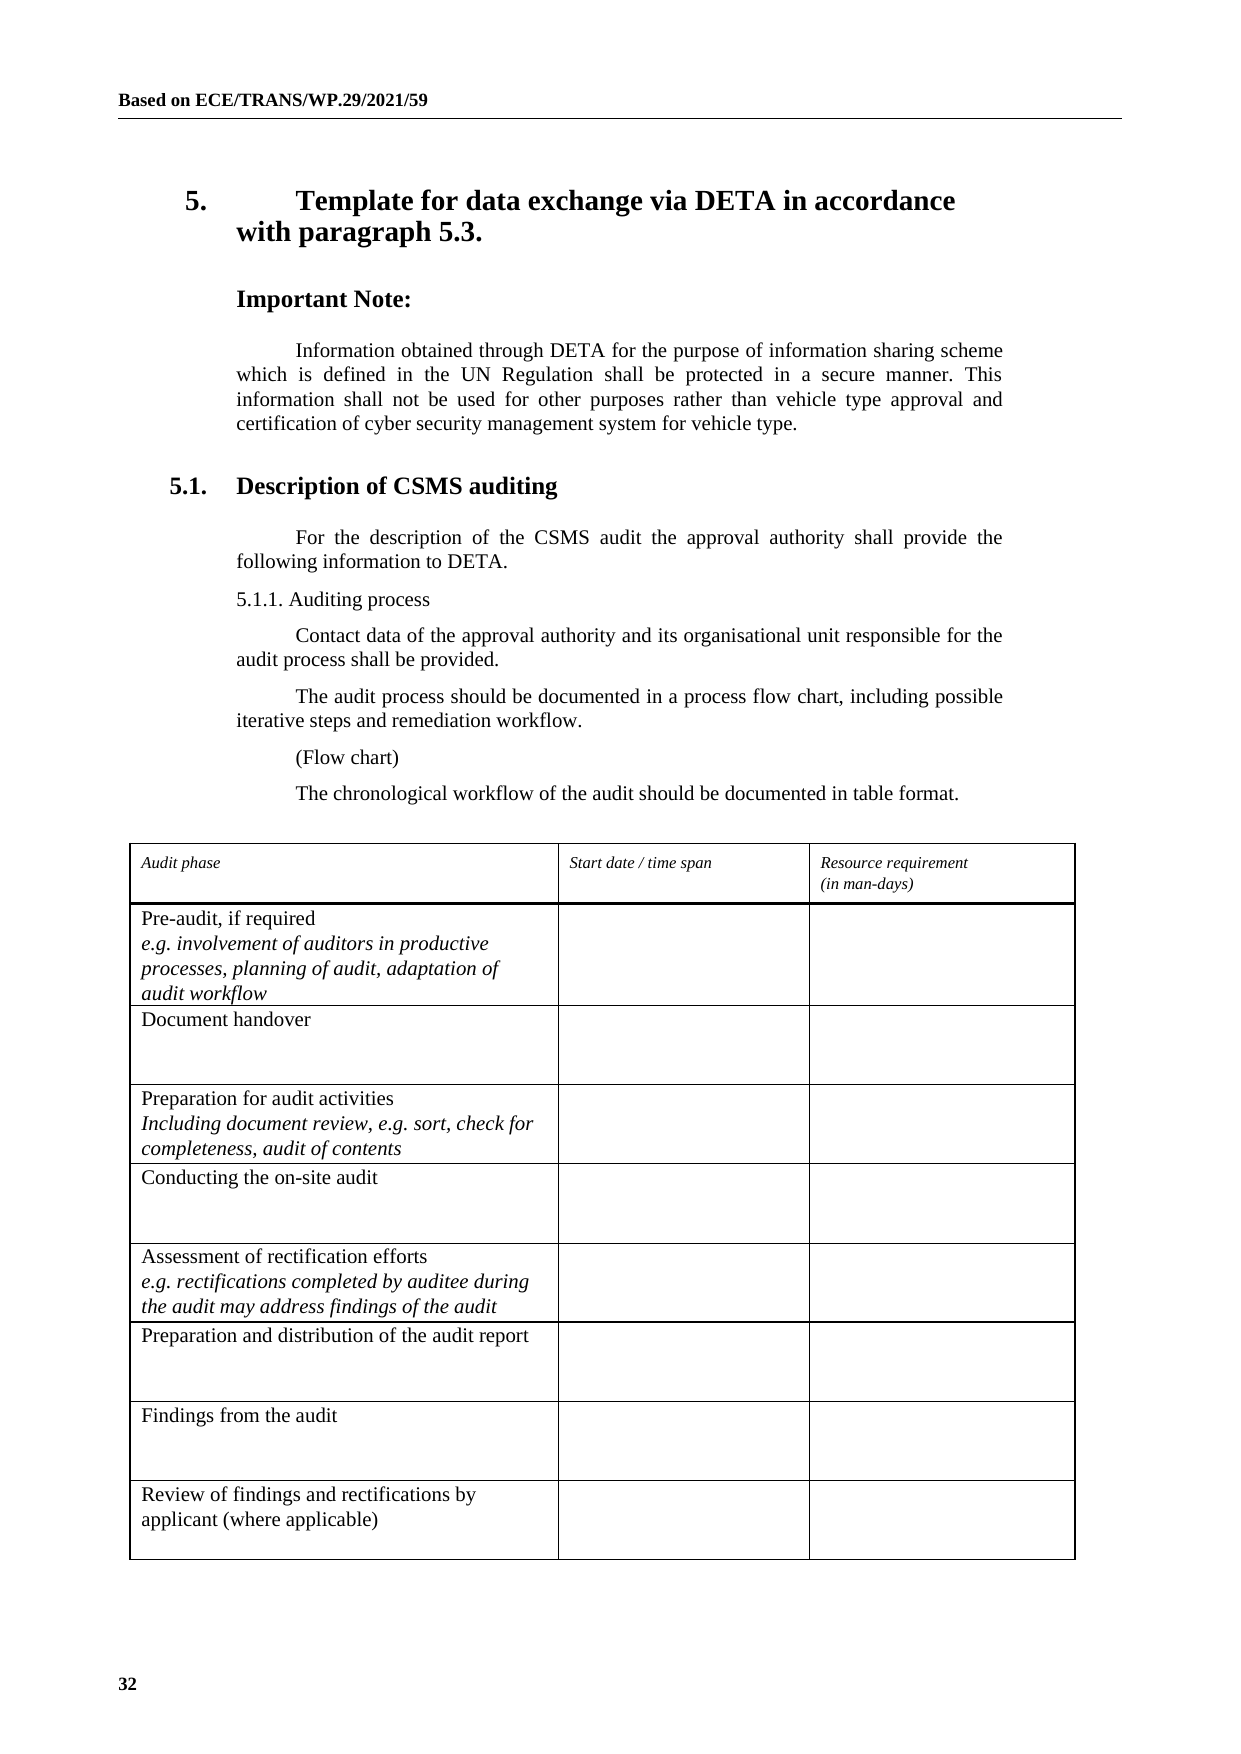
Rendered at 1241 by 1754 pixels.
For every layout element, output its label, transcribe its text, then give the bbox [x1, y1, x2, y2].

table_cell [559, 1481, 809, 1559]
text Information obtained through DETA for the purpose of information sharing scheme which is defined in the UN Regulation shall be protected in a secure manner. This information shall not be used for other purposes rather than vehicle type approval and certification of cyber security management system for vehicle type. [236, 338, 1004, 434]
table_cell Findings from the audit [131, 1402, 558, 1479]
table_cell [559, 905, 809, 1005]
table_header Start date / time span [559, 844, 809, 902]
table_cell [810, 1085, 1074, 1163]
table_header Resource requirement (in man-days) [810, 844, 1074, 902]
table_cell [810, 1006, 1074, 1084]
text (Flow chart) [236, 744, 1004, 769]
table_cell Assessment of rectification efforts e.g. rectifications completed by auditee during the audit may address findings of the audit [131, 1244, 558, 1321]
text The chronological workflow of the audit should be documented in table format. [236, 781, 1004, 805]
text 5.1. Description of CSMS auditing [118, 472, 1004, 500]
text Important Note: [118, 285, 1004, 313]
table_cell Document handover [131, 1006, 558, 1084]
table_cell [559, 1085, 809, 1163]
table_cell [559, 1244, 809, 1321]
text The audit process should be documented in a process flow chart, including possible iterative steps and remediation workflow. [236, 684, 1004, 732]
table_cell [810, 1244, 1074, 1321]
text Contact data of the approval authority and its organisational unit responsible for the audit process shall be provided. [236, 623, 1004, 671]
table_cell [559, 1323, 809, 1401]
table_cell [810, 905, 1074, 1005]
table_cell Conducting the on-site audit [131, 1164, 558, 1242]
table_cell [559, 1006, 809, 1084]
table_cell [810, 1402, 1074, 1479]
table_cell [810, 1481, 1074, 1559]
table_cell [810, 1323, 1074, 1401]
table_cell [559, 1164, 809, 1242]
table_cell [559, 1402, 809, 1479]
text 5.1.1. Auditing process [236, 586, 1004, 611]
text For the description of the CSMS audit the approval authority shall provide the following information to DETA. [236, 525, 1004, 573]
table_cell Review of findings and rectifications by applicant (where applicable) [131, 1481, 558, 1559]
table_cell Pre-audit, if required e.g. involvement of auditors in productive processes, planning of audit, adaptation of audit workflow [131, 905, 558, 1005]
text 5. Template for data exchange via DETA in accordance with paragraph 5.3. [118, 185, 1004, 248]
table_header Audit phase [131, 844, 558, 902]
table_cell [810, 1164, 1074, 1242]
table_cell Preparation and distribution of the audit report [131, 1323, 558, 1401]
table_cell Preparation for audit activities Including document review, e.g. sort, check for completeness, audit of contents [131, 1085, 558, 1163]
